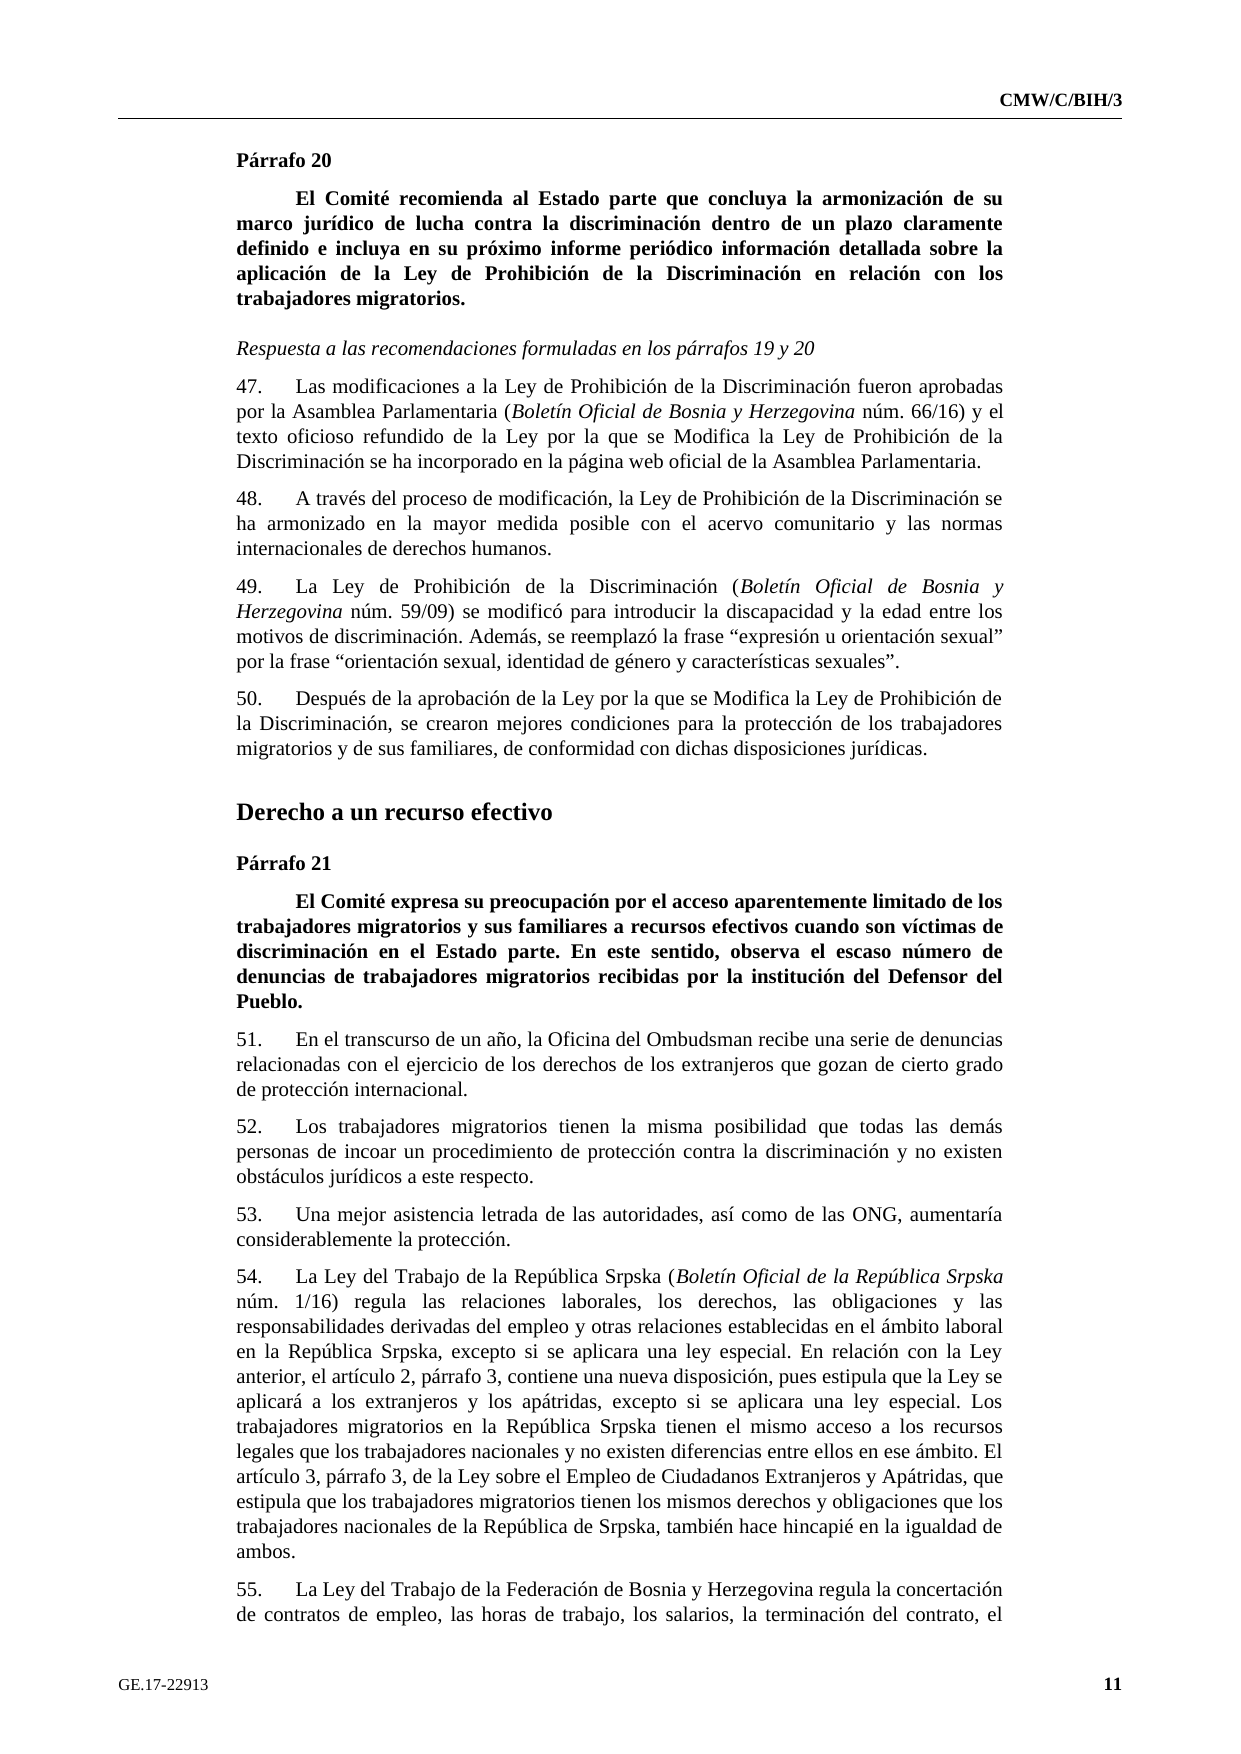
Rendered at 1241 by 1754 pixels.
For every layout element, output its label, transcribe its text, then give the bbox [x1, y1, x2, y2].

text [236, 1576, 1004, 1626]
text Párrafo 21 [118, 851, 1004, 876]
text 48. A través del proceso de modificación, la Ley de Prohibición de la Discriminación se ha armonizado en la mayor medida posible con el acervo comunitario y las normas internacionales de derechos humanos. [236, 485, 1004, 560]
text 52. Los trabajadores migratorios tienen la misma posibilidad que todas las demás personas de incoar un procedimiento de protección contra la discriminación y no existen obstáculos jurídicos a este respecto. [236, 1113, 1004, 1188]
text El Comité recomienda al Estado parte que concluya la armonización de su marco jurídico de lucha contra la discriminación dentro de un plazo claramente definido e incluya en su próximo informe periódico información detallada sobre la aplicación de la Ley de Prohibición de la Discriminación en relación con los trabajadores migratorios. [236, 185, 1004, 310]
text 54. La Ley del Trabajo de la República Srpska (Boletín Oficial de la República Srpska núm. 1/16) regula las relaciones laborales, los derechos, las obligaciones y las responsabilidades derivadas del empleo y otras relaciones establecidas en el ámbito laboral en la República Srpska, excepto si se aplicara una ley especial. En relación con la Ley anterior, el artículo 2, párrafo 3, contiene una nueva disposición, pues estipula que la Ley se aplicará a los extranjeros y los apátridas, excepto si se aplicara una ley especial. Los trabajadores migratorios en la República Srpska tienen el mismo acceso a los recursos legales que los trabajadores nacionales y no existen diferencias entre ellos en ese ámbito. El artículo 3, párrafo 3, de la Ley sobre el Empleo de Ciudadanos Extranjeros y Apátridas, que estipula que los trabajadores migratorios tienen los mismos derechos y obligaciones que los trabajadores nacionales de la República de Srpska, también hace hincapié en la igualdad de ambos. [236, 1263, 1004, 1563]
text Párrafo 20 [118, 148, 1004, 173]
text 50. Después de la aprobación de la Ley por la que se Modifica la Ley de Prohibición de la Discriminación, se crearon mejores condiciones para la protección de los trabajadores migratorios y de sus familiares, de conformidad con dichas disposiciones jurídicas. [236, 685, 1004, 760]
text 51. En el transcurso de un año, la Oficina del Ombudsman recibe una serie de denuncias relacionadas con el ejercicio de los derechos de los extranjeros que gozan de cierto grado de protección internacional. [236, 1026, 1004, 1101]
text Respuesta a las recomendaciones formuladas en los párrafos 19 y 20 [118, 335, 1004, 360]
text 53. Una mejor asistencia letrada de las autoridades, así como de las ONG, aumentaría considerablemente la protección. [236, 1201, 1004, 1251]
text 49. La Ley de Prohibición de la Discriminación (Boletín Oficial de Bosnia y Herzegovina núm. 59/09) se modificó para introducir la discapacidad y la edad entre los motivos de discriminación. Además, se reemplazó la frase “expresión u orientación sexual” por la frase “orientación sexual, identidad de género y características sexuales”. [236, 573, 1004, 673]
text Derecho a un recurso efectivo [118, 798, 1004, 826]
text 47. Las modificaciones a la Ley de Prohibición de la Discriminación fueron aprobadas por la Asamblea Parlamentaria (Boletín Oficial de Bosnia y Herzegovina núm. 66/16) y el texto oficioso refundido de la Ley por la que se Modifica la Ley de Prohibición de la Discriminación se ha incorporado en la página web oficial de la Asamblea Parlamentaria. [236, 373, 1004, 473]
text El Comité expresa su preocupación por el acceso aparentemente limitado de los trabajadores migratorios y sus familiares a recursos efectivos cuando son víctimas de discriminación en el Estado parte. En este sentido, observa el escaso número de denuncias de trabajadores migratorios recibidas por la institución del Defensor del Pueblo. [236, 888, 1004, 1013]
